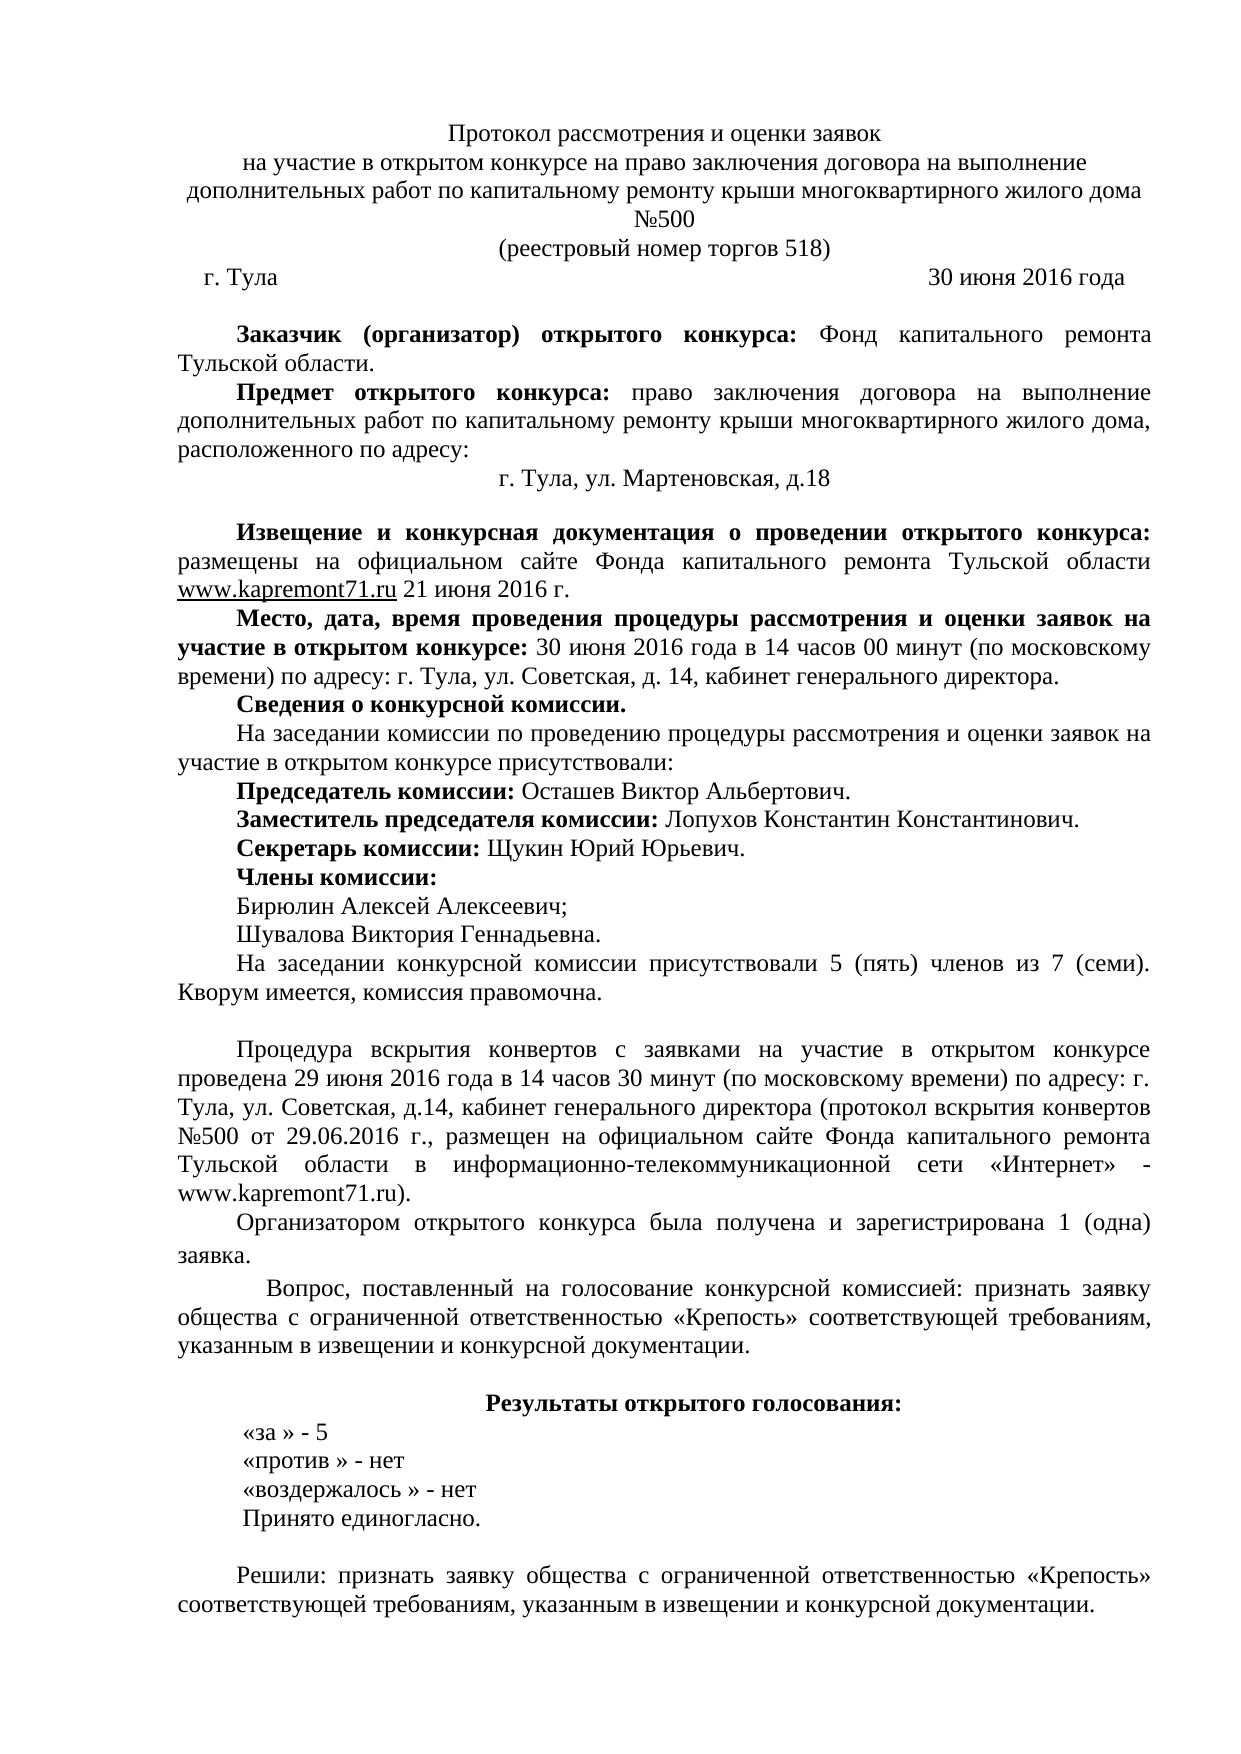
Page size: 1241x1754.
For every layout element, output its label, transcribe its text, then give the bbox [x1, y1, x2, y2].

text Извещение и конкурсная документация о проведении открытого конкурса: размещены на официальном сайте Фонда капитального ремонта Тульской области www.kapremont71.ru 21 июня 2016 г. [177, 517, 1152, 603]
text на участие в открытом конкурсе на право заключения договора на выполнение дополнительных работ по капитальному ремонту крыши многоквартирного жилого дома №500 [177, 147, 1152, 233]
text Решили: признать заявку общества с ограниченной ответственностью «Крепость» соответствующей требованиям, указанным в извещении и конкурсной документации. [177, 1561, 1152, 1618]
list Результаты открытого голосования: [236, 1388, 1152, 1417]
text (реестровый номер торгов 518) [177, 233, 1152, 262]
text г. Тула 30 июня 2016 года [177, 262, 1152, 291]
list Сведения о конкурсной комиссии. [236, 689, 1152, 718]
text «воздержалось » - нет [236, 1474, 1152, 1503]
text г. Тула, ул. Мартеновская, д.18 [177, 463, 1152, 492]
list Заказчик (организатор) открытого конкурса: Фонд капитального ремонта Тульской области. [177, 319, 1152, 377]
text Место, дата, время проведения процедуры рассмотрения и оценки заявок на участие в открытом конкурсе: 30 июня 2016 года в 14 часов 00 минут (по московскому времени) по адресу: г. Тула, ул. Советская, д. 14, кабинет генерального директора. [177, 603, 1152, 689]
text «против » - нет [236, 1446, 1152, 1474]
text «за » - 5 [236, 1417, 1152, 1446]
list Председатель комиссии: Осташев Виктор Альбертович. [177, 776, 1152, 804]
text Принято единогласно. [236, 1503, 1152, 1532]
text Предмет открытого конкурса: право заключения договора на выполнение дополнительных работ по капитальному ремонту крыши многоквартирного жилого дома, расположенного по адресу: [177, 377, 1152, 463]
list Секретарь комиссии: Щукин Юрий Юрьевич. [177, 833, 1152, 862]
list Заместитель председателя комиссии: Лопухов Константин Константинович. [177, 804, 1152, 833]
list Бирюлин Алексей Алексеевич; [177, 891, 1152, 919]
text Протокол рассмотрения и оценки заявок [177, 118, 1152, 147]
text Организатором открытого конкурса была получена и зарегистрирована 1 (одна) заявка. [177, 1207, 1152, 1269]
list Члены комиссии: [177, 862, 1152, 891]
text Вопрос, поставленный на голосование конкурсной комиссией: признать заявку общества с ограниченной ответственностью «Крепость» соответствующей требованиям, указанным в извещении и конкурсной документации. [177, 1273, 1152, 1359]
text На заседании конкурсной комиссии присутствовали 5 (пять) членов из 7 (семи). Кворум имеется, комиссия правомочна. [177, 948, 1152, 1006]
text Процедура вскрытия конвертов с заявками на участие в открытом конкурсе проведена 29 июня 2016 года в 14 часов 30 минут (по московскому времени) по адресу: г. Тула, ул. Советская, д.14, кабинет генерального директора (протокол вскрытия конвертов №500 от 29.06.2016 г., размещен на официальном сайте Фонда капитального ремонта Тульской области в информационно-телекоммуникационной сети «Интернет» - www.kapremont71.ru). [177, 1034, 1152, 1207]
list Шувалова Виктория Геннадьевна. [177, 919, 1152, 948]
text На заседании комиссии по проведению процедуры рассмотрения и оценки заявок на участие в открытом конкурсе присутствовали: [177, 718, 1152, 776]
